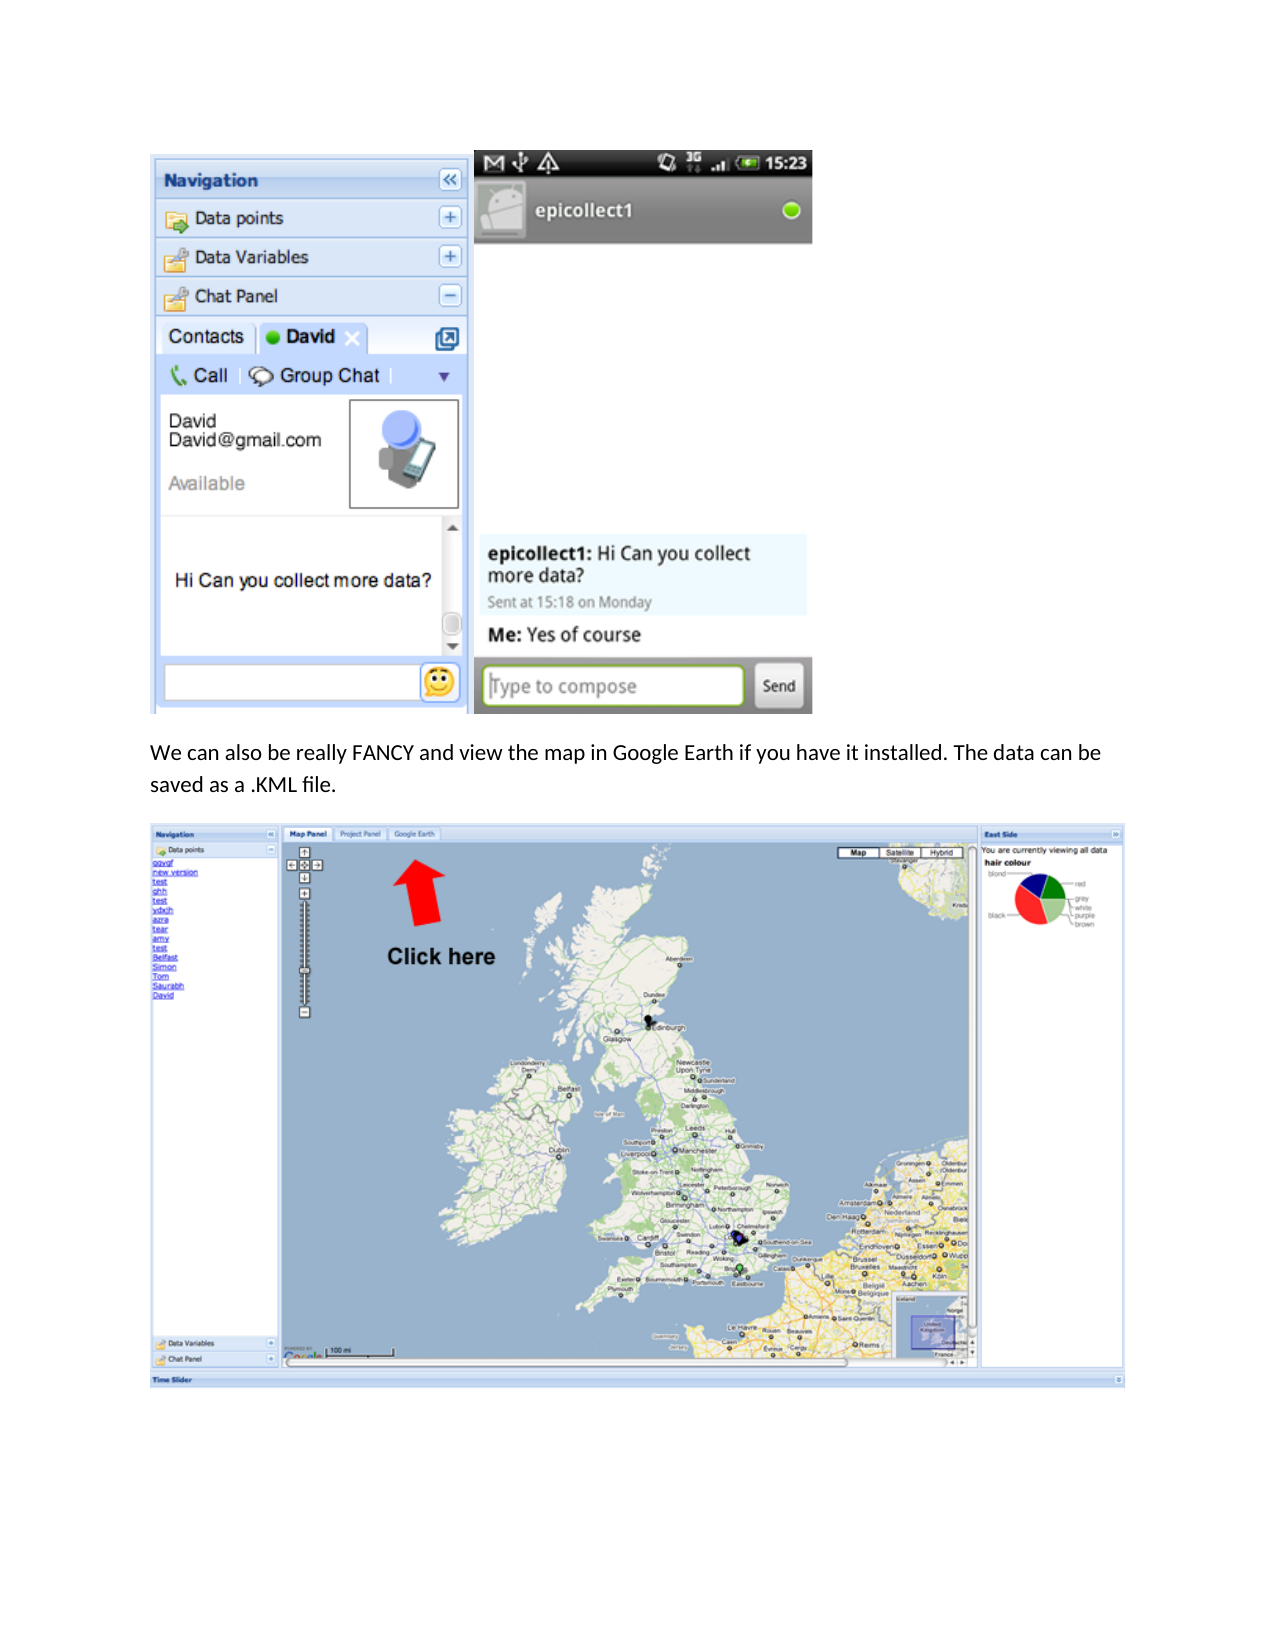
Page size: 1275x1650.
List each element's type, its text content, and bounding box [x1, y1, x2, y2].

text We can also be really FANCY and view the map in Google Earth if you have it installed. The data can be saved as a .KML file. [150, 738, 1125, 798]
picture [150, 150, 813, 714]
picture [150, 823, 1125, 1391]
